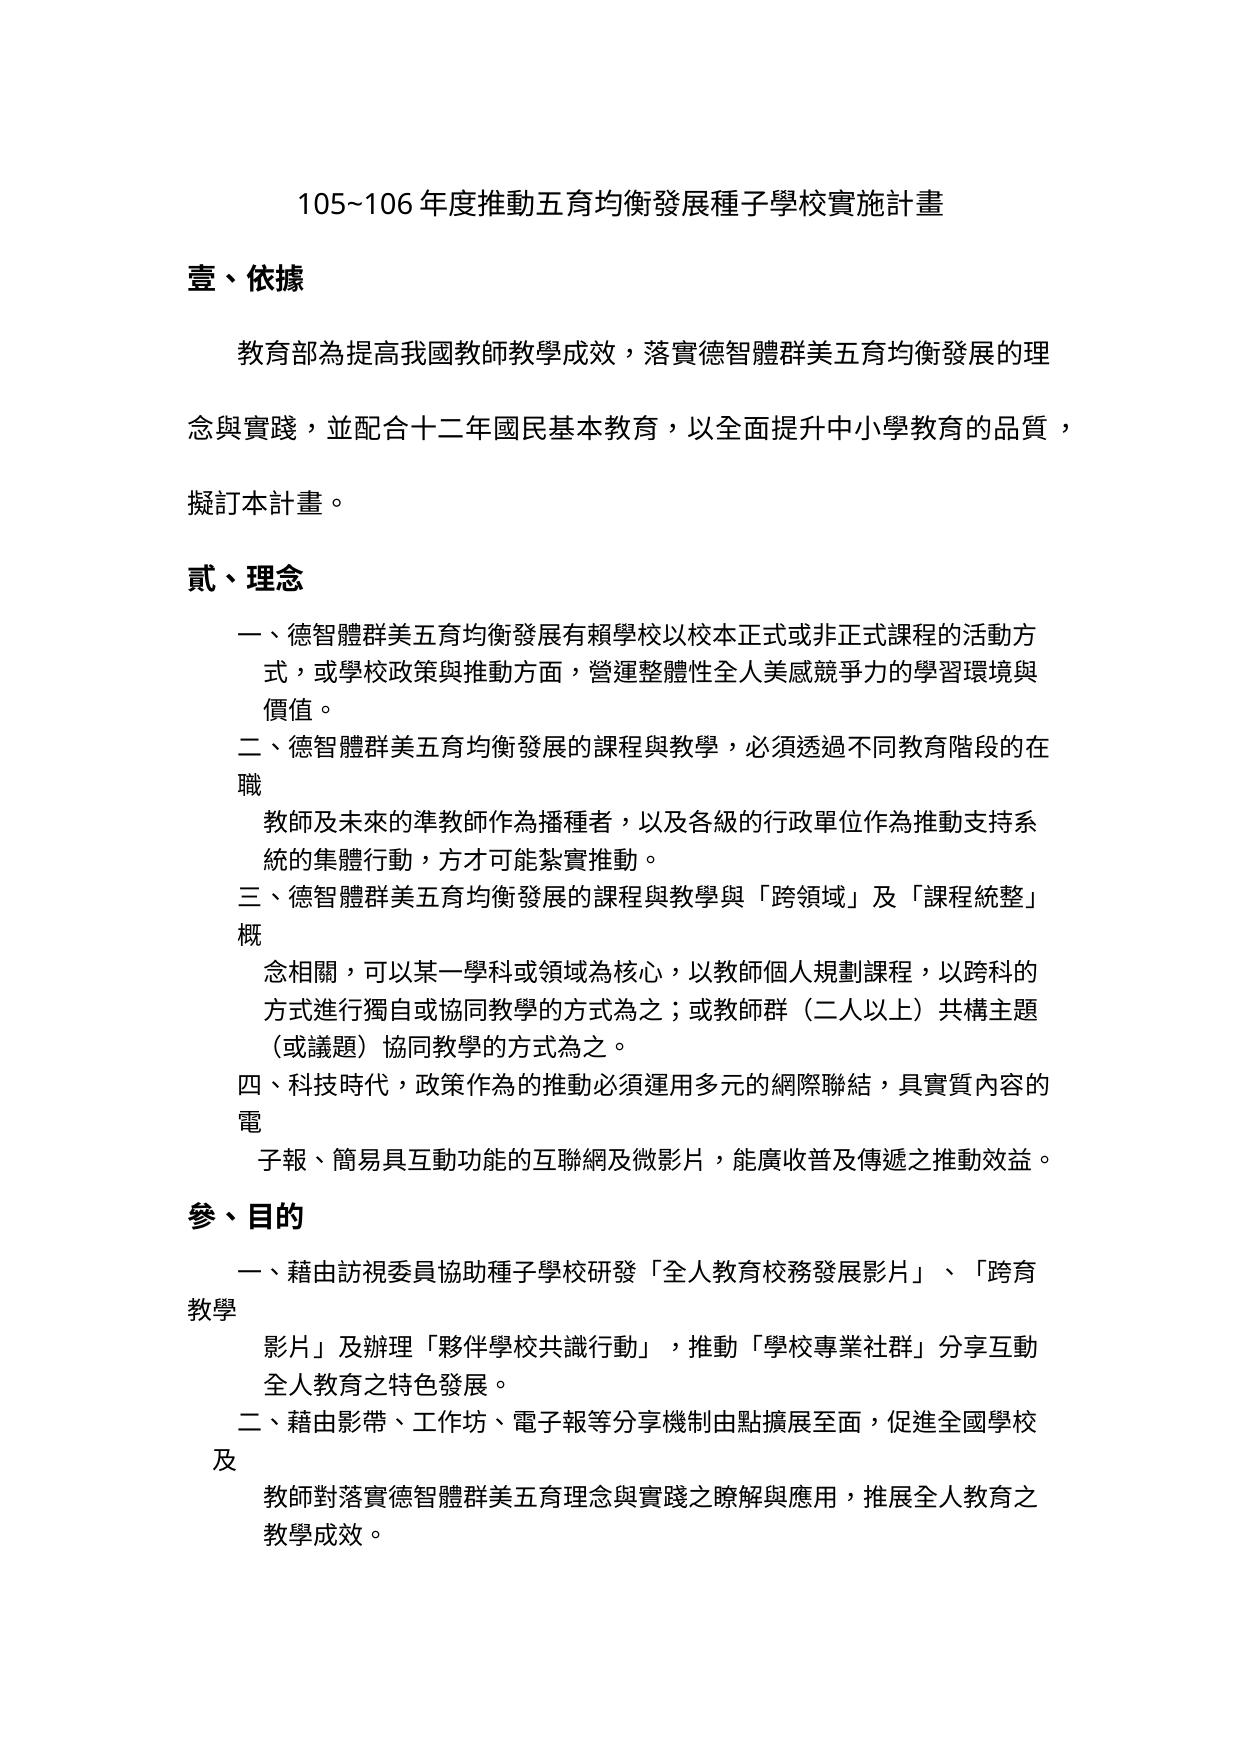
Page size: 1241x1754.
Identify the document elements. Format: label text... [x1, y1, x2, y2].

text 念相關，可以某一學科或領域為核心，以教師個人規劃課程，以跨科的 [237, 952, 1053, 989]
text （或議題）協同教學的方式為之。 [237, 1027, 1053, 1064]
text 教師及未來的準教師作為播種者，以及各級的行政單位作為推動支持系 [237, 802, 1053, 839]
text 四、科技時代，政策作為的推動必須運用多元的網際聯結，具實質內容的電 [237, 1064, 1053, 1139]
text 二、德智體群美五育均衡發展的課程與教學，必須透過不同教育階段的在職 [237, 727, 1053, 802]
text 貳、理念 [187, 539, 1053, 614]
text 子報、簡易具互動功能的互聯網及微影片，能廣收普及傳遞之推動效益。 [237, 1139, 1053, 1177]
text 二、藉由影帶、工作坊、電子報等分享機制由點擴展至面，促進全國學校及 [212, 1402, 1053, 1477]
text 壹、依據 [187, 239, 1053, 314]
text 教師對落實德智體群美五育理念與實踐之瞭解與應用，推展全人教育之 [212, 1477, 1053, 1514]
text 參、目的 [187, 1177, 1053, 1252]
text 價值。 [187, 689, 1053, 727]
text 影片」及辦理「夥伴學校共識行動」，推動「學校專業社群」分享互動 [187, 1327, 1053, 1364]
text 方式進行獨自或協同教學的方式為之；或教師群（二人以上）共構主題 [237, 989, 1053, 1027]
text 105~106年度推動五育均衡發展種子學校實施計畫 [187, 164, 1053, 239]
text 統的集體行動，方才可能紮實推動。 [237, 839, 1053, 877]
text 一、德智體群美五育均衡發展有賴學校以校本正式或非正式課程的活動方 [187, 614, 1053, 652]
text 式，或學校政策與推動方面，營運整體性全人美感競爭力的學習環境與 [187, 652, 1053, 689]
text 教育部為提高我國教師教學成效，落實德智體群美五育均衡發展的理念與實踐，並配合十二年國民基本教育，以全面提升中小學教育的品質，擬訂本計畫。 [187, 314, 1053, 539]
text 教學成效。 [212, 1514, 1053, 1552]
text 全人教育之特色發展。 [187, 1364, 1053, 1402]
text 一、藉由訪視委員協助種子學校研發「全人教育校務發展影片」、「跨育教學 [187, 1252, 1053, 1327]
text 三、德智體群美五育均衡發展的課程與教學與「跨領域」及「課程統整」概 [237, 877, 1053, 952]
